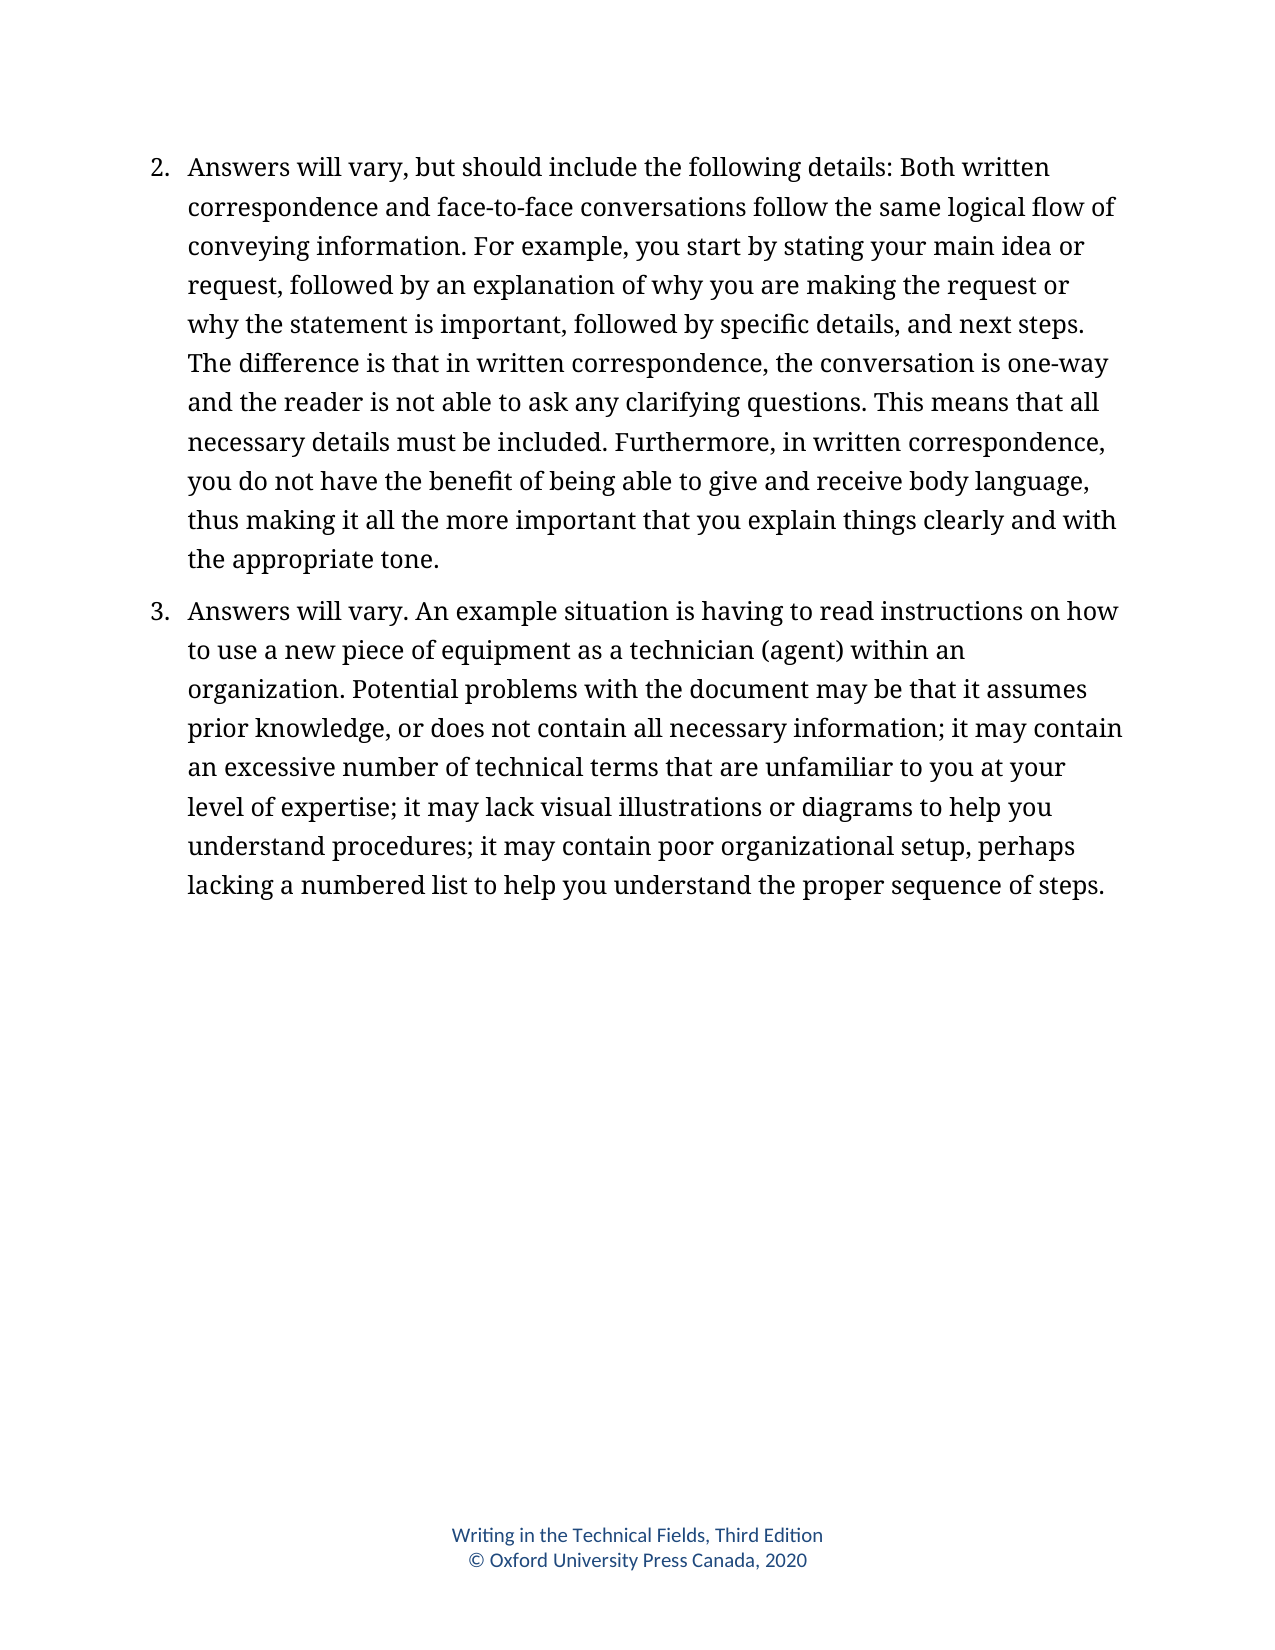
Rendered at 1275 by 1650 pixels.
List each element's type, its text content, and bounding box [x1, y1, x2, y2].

list Answers will vary, but should include the following details: Both written correspondence and face-to-face conversations follow the same logical flow of conveying information. For example, you start by stating your main idea or request, followed by an explanation of why you are making the request or why the statement is important, followed by specific details, and next steps. The difference is that in written correspondence, the conversation is one-way and the reader is not able to ask any clarifying questions. This means that all necessary details must be included. Furthermore, in written correspondence, you do not have the benefit of being able to give and receive body language, thus making it all the more important that you explain things clearly and with the appropriate tone. [150, 150, 1125, 576]
list Answers will vary. An example situation is having to read instructions on how to use a new piece of equipment as a technician (agent) within an organization. Potential problems with the document may be that it assumes prior knowledge, or does not contain all necessary information; it may contain an excessive number of technical terms that are unfamiliar to you at your level of expertise; it may lack visual illustrations or diagrams to help you understand procedures; it may contain poor organizational setup, perhaps lacking a numbered list to help you understand the proper sequence of steps. [150, 593, 1125, 902]
